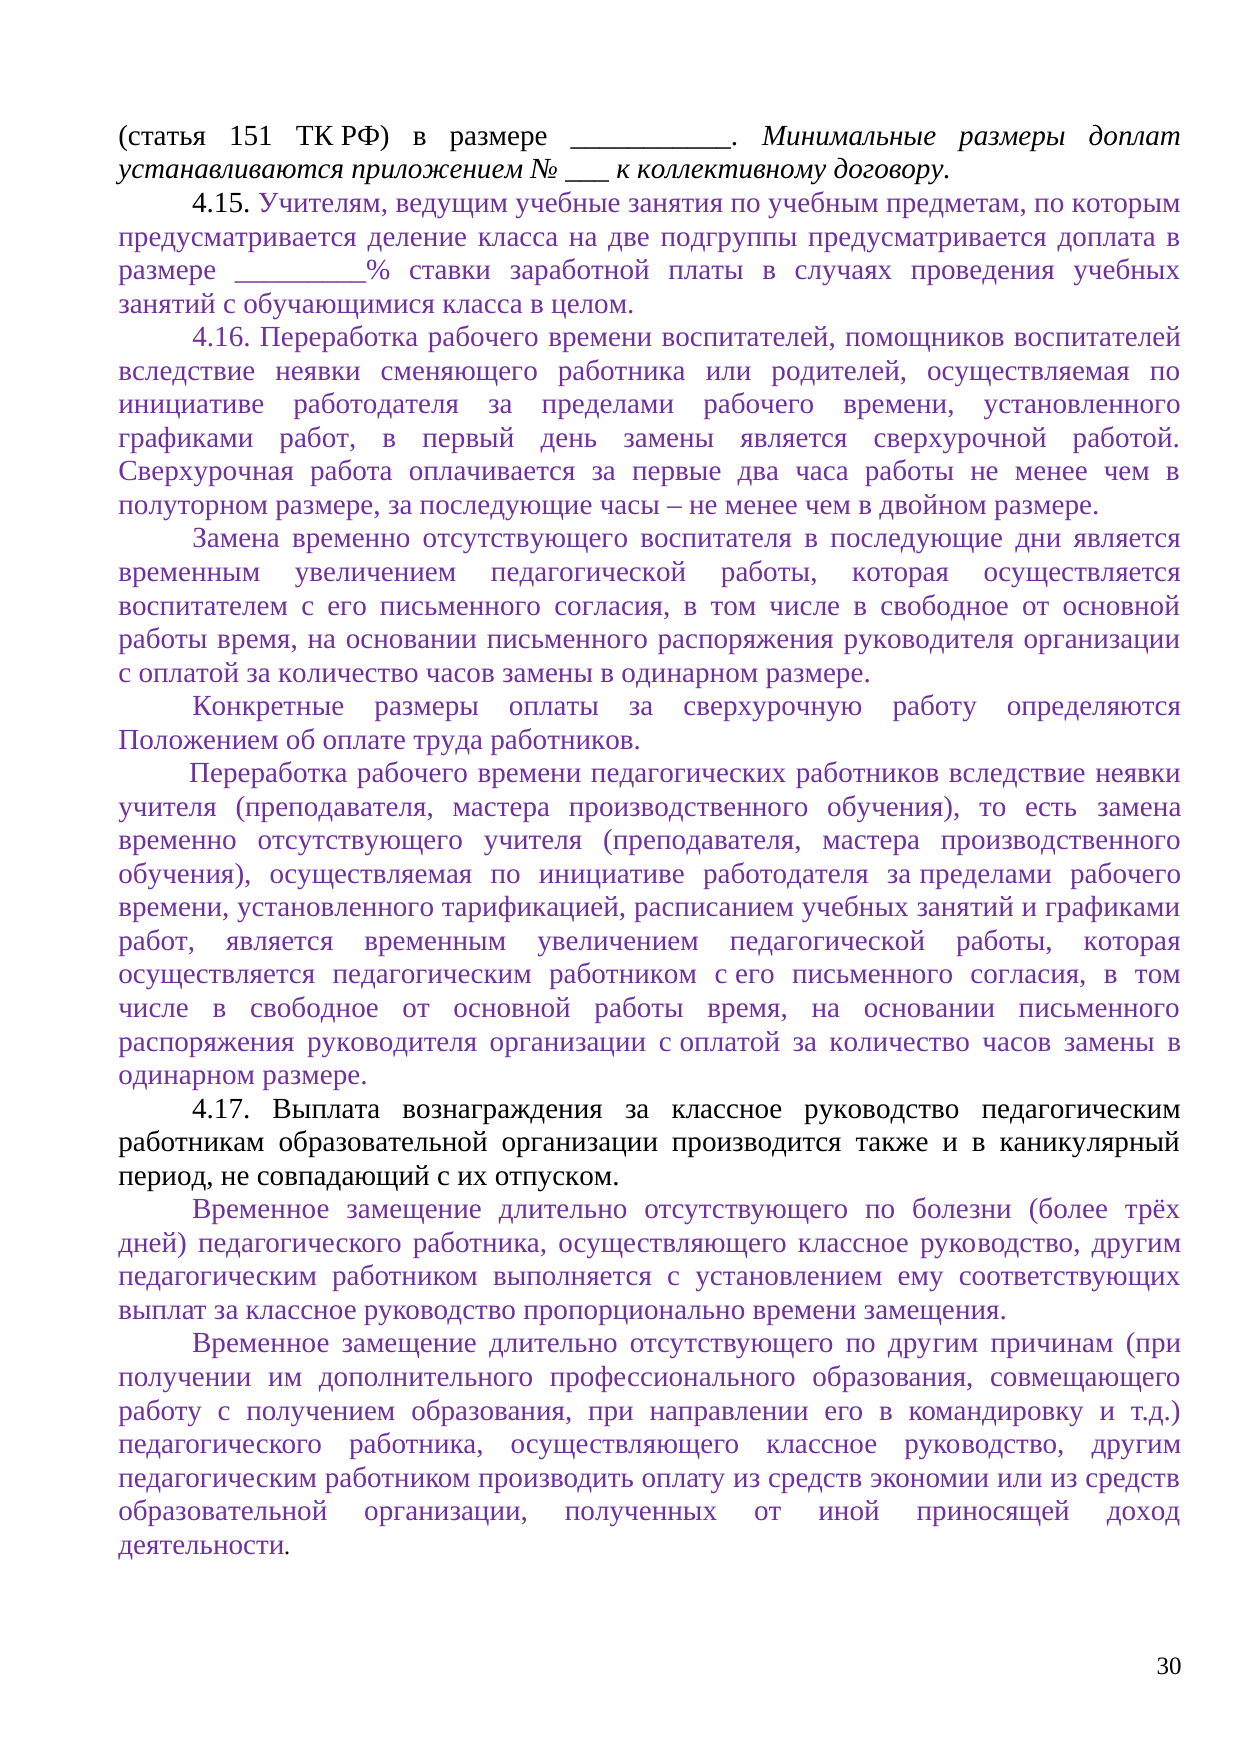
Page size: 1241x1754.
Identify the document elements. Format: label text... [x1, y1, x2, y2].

text Замена временно отсутствующего воспитателя в последующие дни является временным увеличением педагогической работы, которая осуществляется воспитателем с его письменного согласия, в том числе в свободное от основной работы время, на основании письменного распоряжения руководителя организации с оплатой за количество часов замены в одинарном размере. [118, 521, 1181, 688]
text Переработка рабочего времени педагогических работников вследствие неявки учителя (преподавателя, мастера производственного обучения), то есть замена временно отсутствующего учителя (преподавателя, мастера производственного обучения), осуществляемая по инициативе работодателя за пределами рабочего времени, установленного тарификацией, расписанием учебных занятий и графиками работ, является временным увеличением педагогической работы, которая осуществляется педагогическим работником с его письменного согласия, в том числе в свободное от основной работы время, на основании письменного распоряжения руководителя организации с оплатой за количество часов замены в одинарном размере. [118, 755, 1181, 1091]
list Временное замещение длительно отсутствующего по болезни (более трёх дней) педагогического работника, осуществляющего классное руководство, другим педагогическим работником выполняется с установлением ему соответствующих выплат за классное руководство пропорционально времени замещения. [118, 1191, 1181, 1326]
text Конкретные размеры оплаты за сверхурочную работу определяются Положением об оплате труда работников. [118, 688, 1181, 755]
list Временное замещение длительно отсутствующего по другим причинам (при получении им дополнительного профессионального образования, совмещающего работу с получением образования, при направлении его в командировку и т.д.) педагогического работника, осуществляющего классное руководство, другим педагогическим работником производить оплату из средств экономии или из средств образовательной организации, полученных от иной приносящей доход деятельности. [118, 1326, 1181, 1560]
list 4.17. Выплата вознаграждения за классное руководство педагогическим работникам образовательной организации производится также и в каникулярный период, не совпадающий с их отпуском. [118, 1091, 1181, 1191]
list 4.15. Учителям, ведущим учебные занятия по учебным предметам, по которым предусматривается деление класса на две подгруппы предусматривается доплата в размере _________% ставки заработной платы в случаях проведения учебных занятий с обучающимися класса в целом. [118, 185, 1181, 319]
text 4.16. Переработка рабочего времени воспитателей, помощников воспитателей вследствие неявки сменяющего работника или родителей, осуществляемая по инициативе работодателя за пределами рабочего времени, установленного графиками работ, в первый день замены является сверхурочной работой. Сверхурочная работа оплачивается за первые два часа работы не менее чем в полуторном размере, за последующие часы – не менее чем в двойном размере. [118, 319, 1181, 521]
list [118, 118, 1181, 185]
